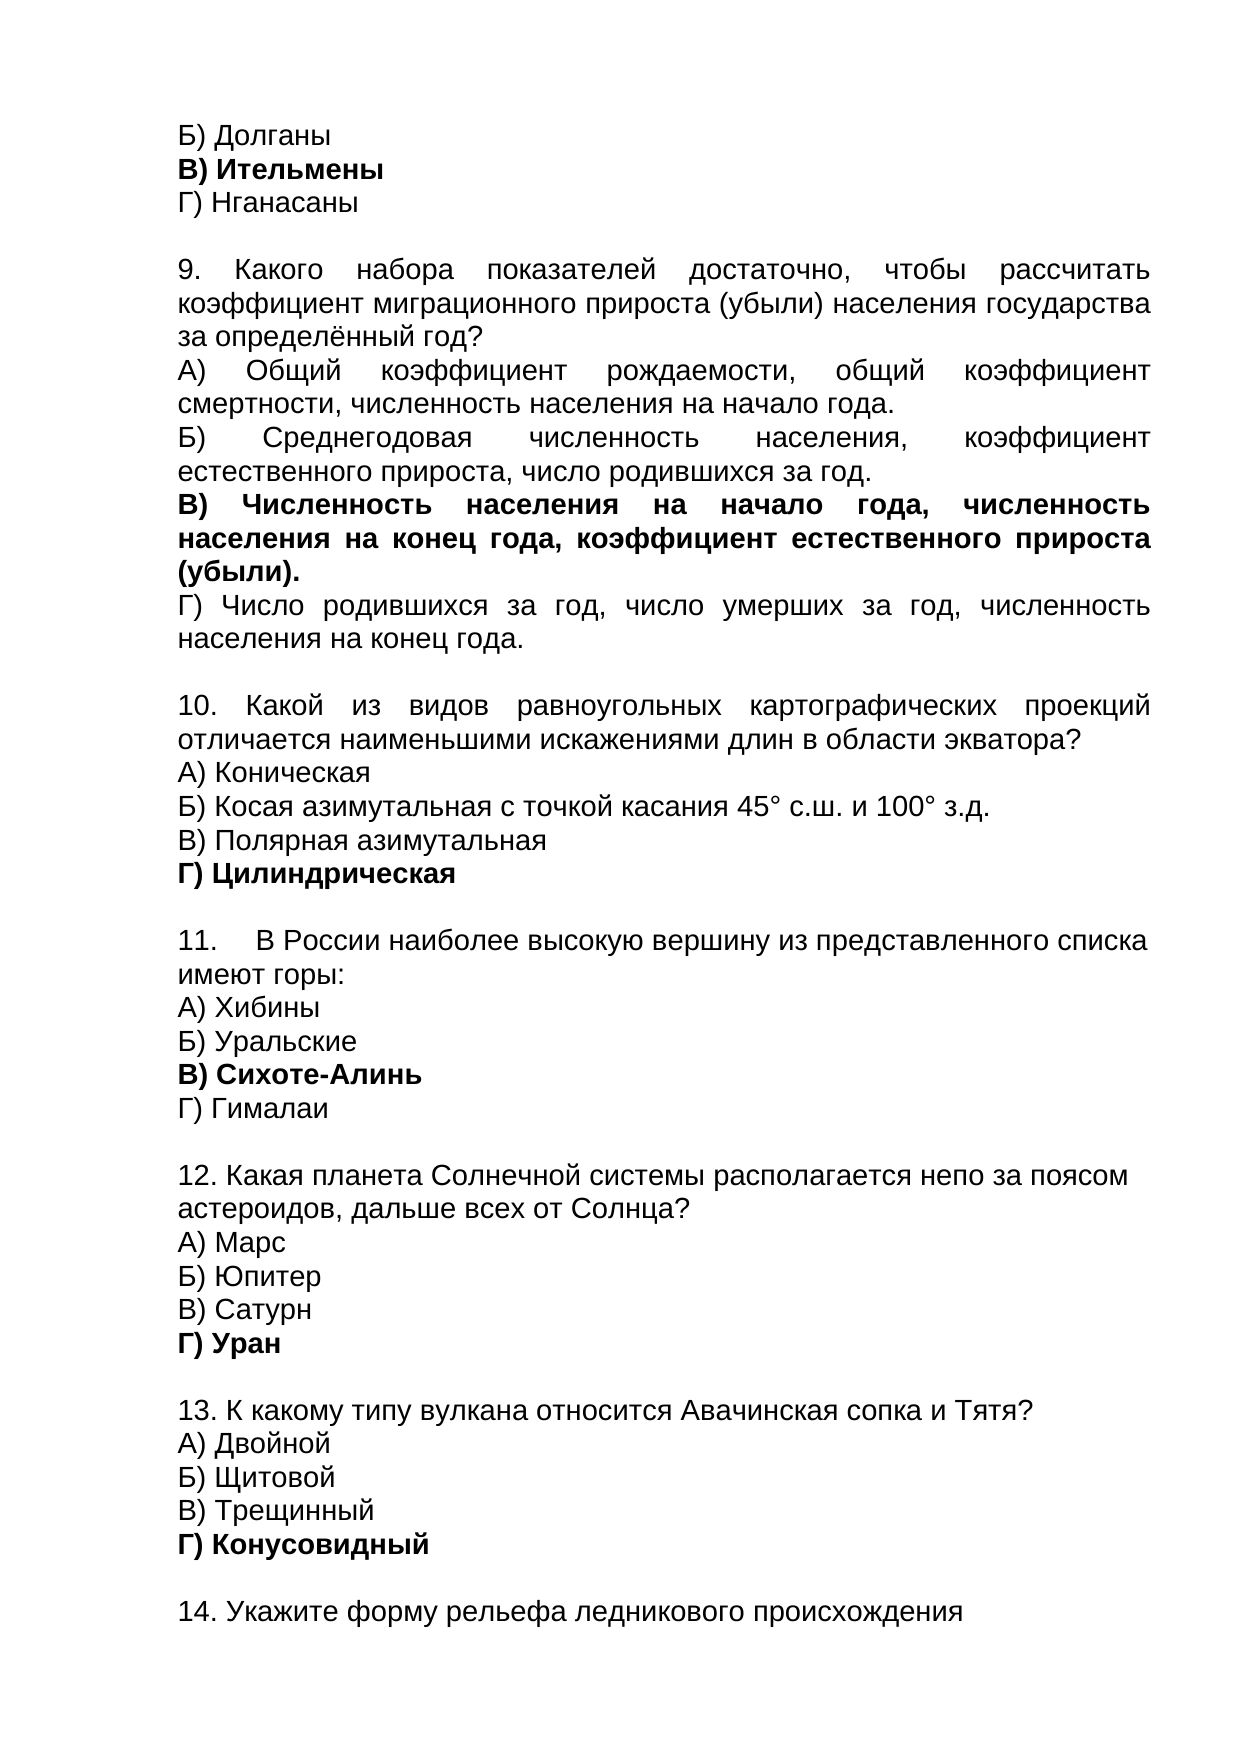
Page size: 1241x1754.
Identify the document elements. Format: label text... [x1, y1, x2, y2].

text В) Полярная азимутальная [177, 822, 1152, 856]
text 10. Какой из видов равноугольных картографических проекций отличается наименьшими искажениями длин в области экватора? [177, 688, 1152, 755]
text Г) Нганасаны [177, 185, 1152, 219]
text А) Коническая [177, 755, 1152, 789]
text Б) Уральские [177, 1024, 1152, 1057]
text 9. Какого набора показателей достаточно, чтобы рассчитать коэффициент миграционного прироста (убыли) населения государства за определённый год? [177, 252, 1152, 353]
text Г) Гималаи [177, 1091, 1152, 1124]
text В) Трещинный [177, 1493, 1152, 1527]
text В) Численность населения на начало года, численность населения на конец года, коэффициент естественного прироста (убыли). [177, 487, 1152, 588]
text Б) Щитовой [177, 1460, 1152, 1493]
text Г) Уран [177, 1326, 1152, 1359]
text 11. В России наиболее высокую вершину из представленного списка имеют горы: [177, 923, 1152, 990]
text 14. Укажите форму рельефа ледникового происхождения [177, 1594, 1152, 1627]
text 12. Какая планета Солнечной системы располагается непо за поясом астероидов, дальше всех от Солнца? [177, 1158, 1152, 1225]
text А) Хибины [177, 990, 1152, 1024]
text Б) Косая азимутальная с точкой касания 45° с.ш. и 100° з.д. [177, 789, 1152, 822]
text Г) Число родившихся за год, число умерших за год, численность населения на конец года. [177, 588, 1152, 655]
text 13. К какому типу вулкана относится Авачинская сопка и Тятя? [177, 1393, 1152, 1426]
text А) Двойной [177, 1426, 1152, 1460]
text Г) Конусовидный [177, 1527, 1152, 1560]
text В) Ительмены [177, 152, 1152, 185]
text В) Сатурн [177, 1292, 1152, 1326]
text Б) Юпитер [177, 1258, 1152, 1292]
text Б) Долганы [177, 118, 1152, 152]
text А) Общий коэффициент рождаемости, общий коэффициент смертности, численность населения на начало года. [177, 353, 1152, 420]
text Б) Среднегодовая численность населения, коэффициент естественного прироста, число родившихся за год. [177, 420, 1152, 487]
text А) Марс [177, 1225, 1152, 1258]
text Г) Цилиндрическая [177, 856, 1152, 889]
text В) Сихоте-Алинь [177, 1057, 1152, 1091]
